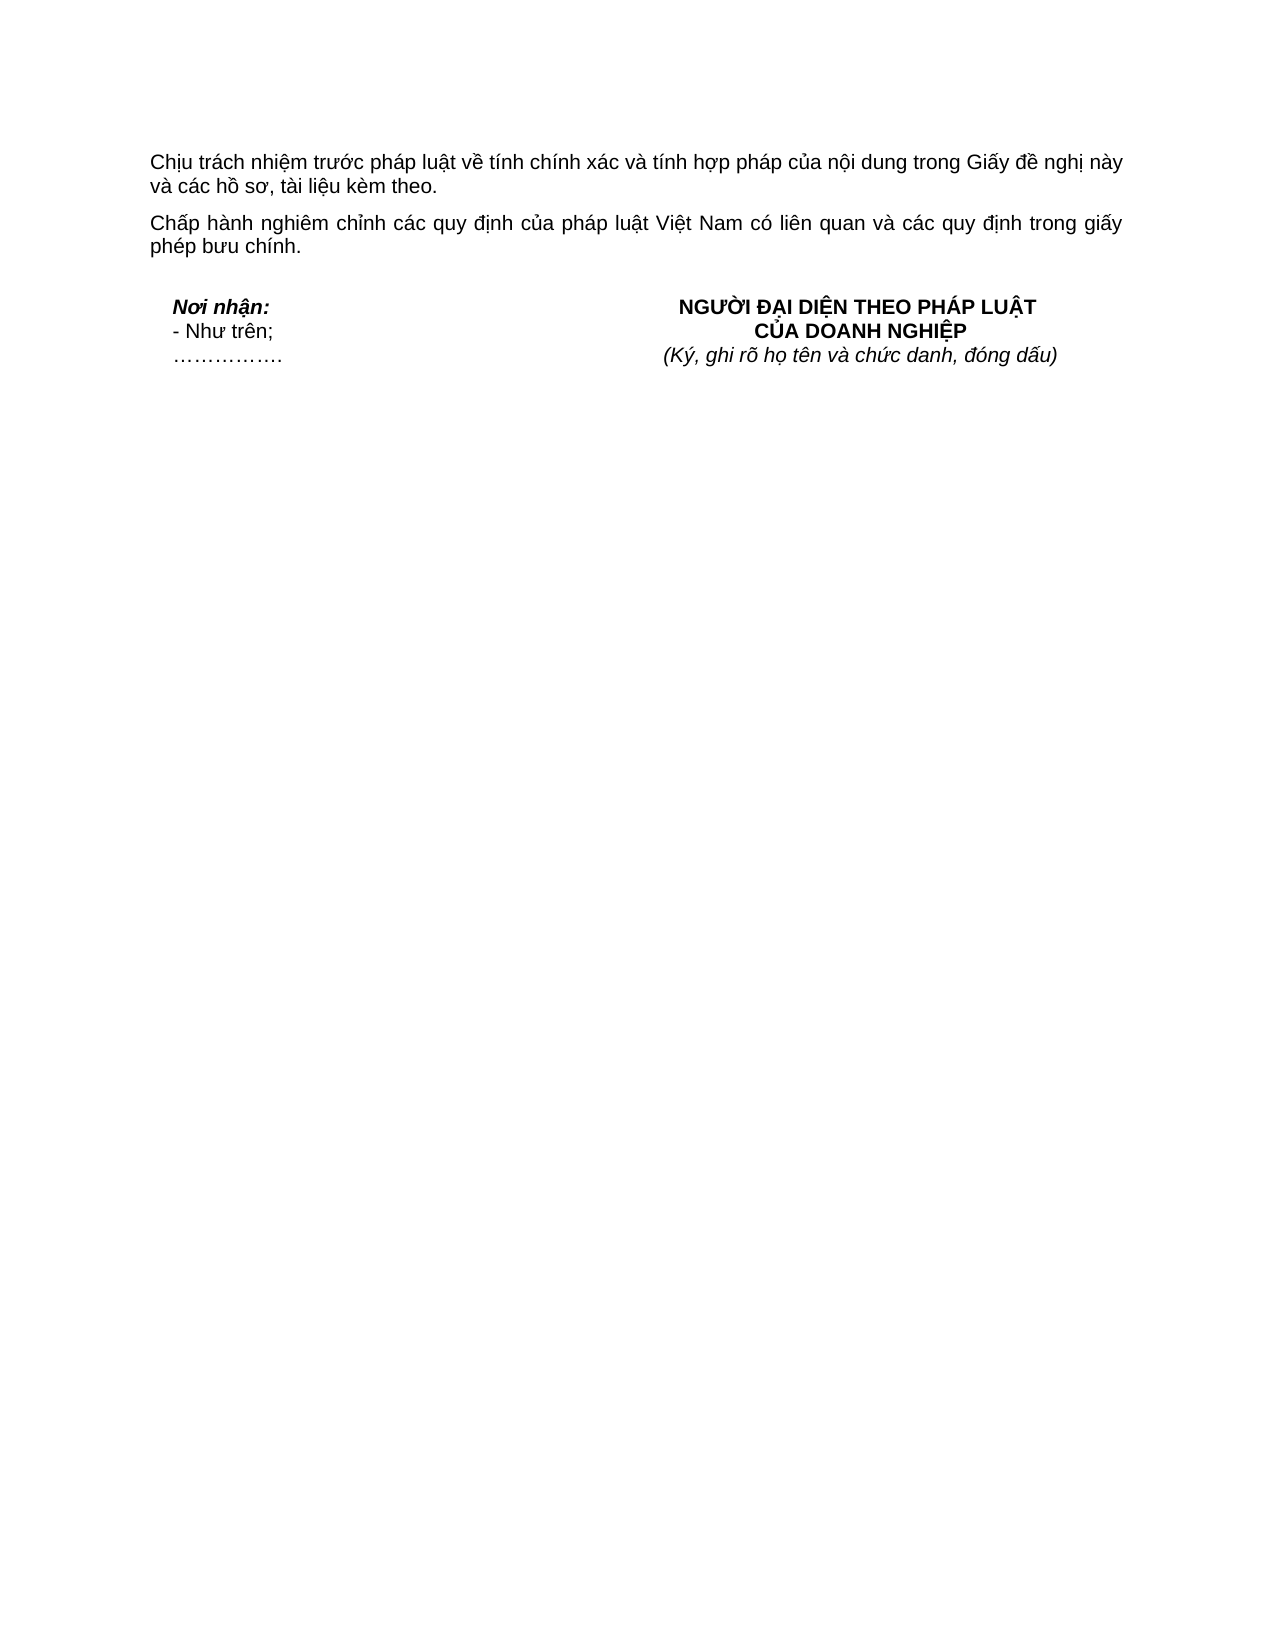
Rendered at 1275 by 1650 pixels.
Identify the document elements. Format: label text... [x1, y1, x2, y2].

table_header NGƯỜI ĐẠI DIỆN THEO PHÁP LUẬT CỦA DOANH NGHIỆP (Ký, ghi rõ họ tên và chức danh, đóng dấu) [623, 295, 1099, 367]
text Chịu trách nhiệm trước pháp luật về tính chính xác và tính hợp pháp của nội dung trong Giấy đề nghị này và các hồ sơ, tài liệu kèm theo. [150, 150, 1125, 198]
table_header Nơi nhận: - Như trên; ……………. [161, 295, 622, 367]
text Chấp hành nghiêm chỉnh các quy định của pháp luật Việt có liên quan và các quy định trong giấy phép bưu chính. [150, 210, 1125, 258]
